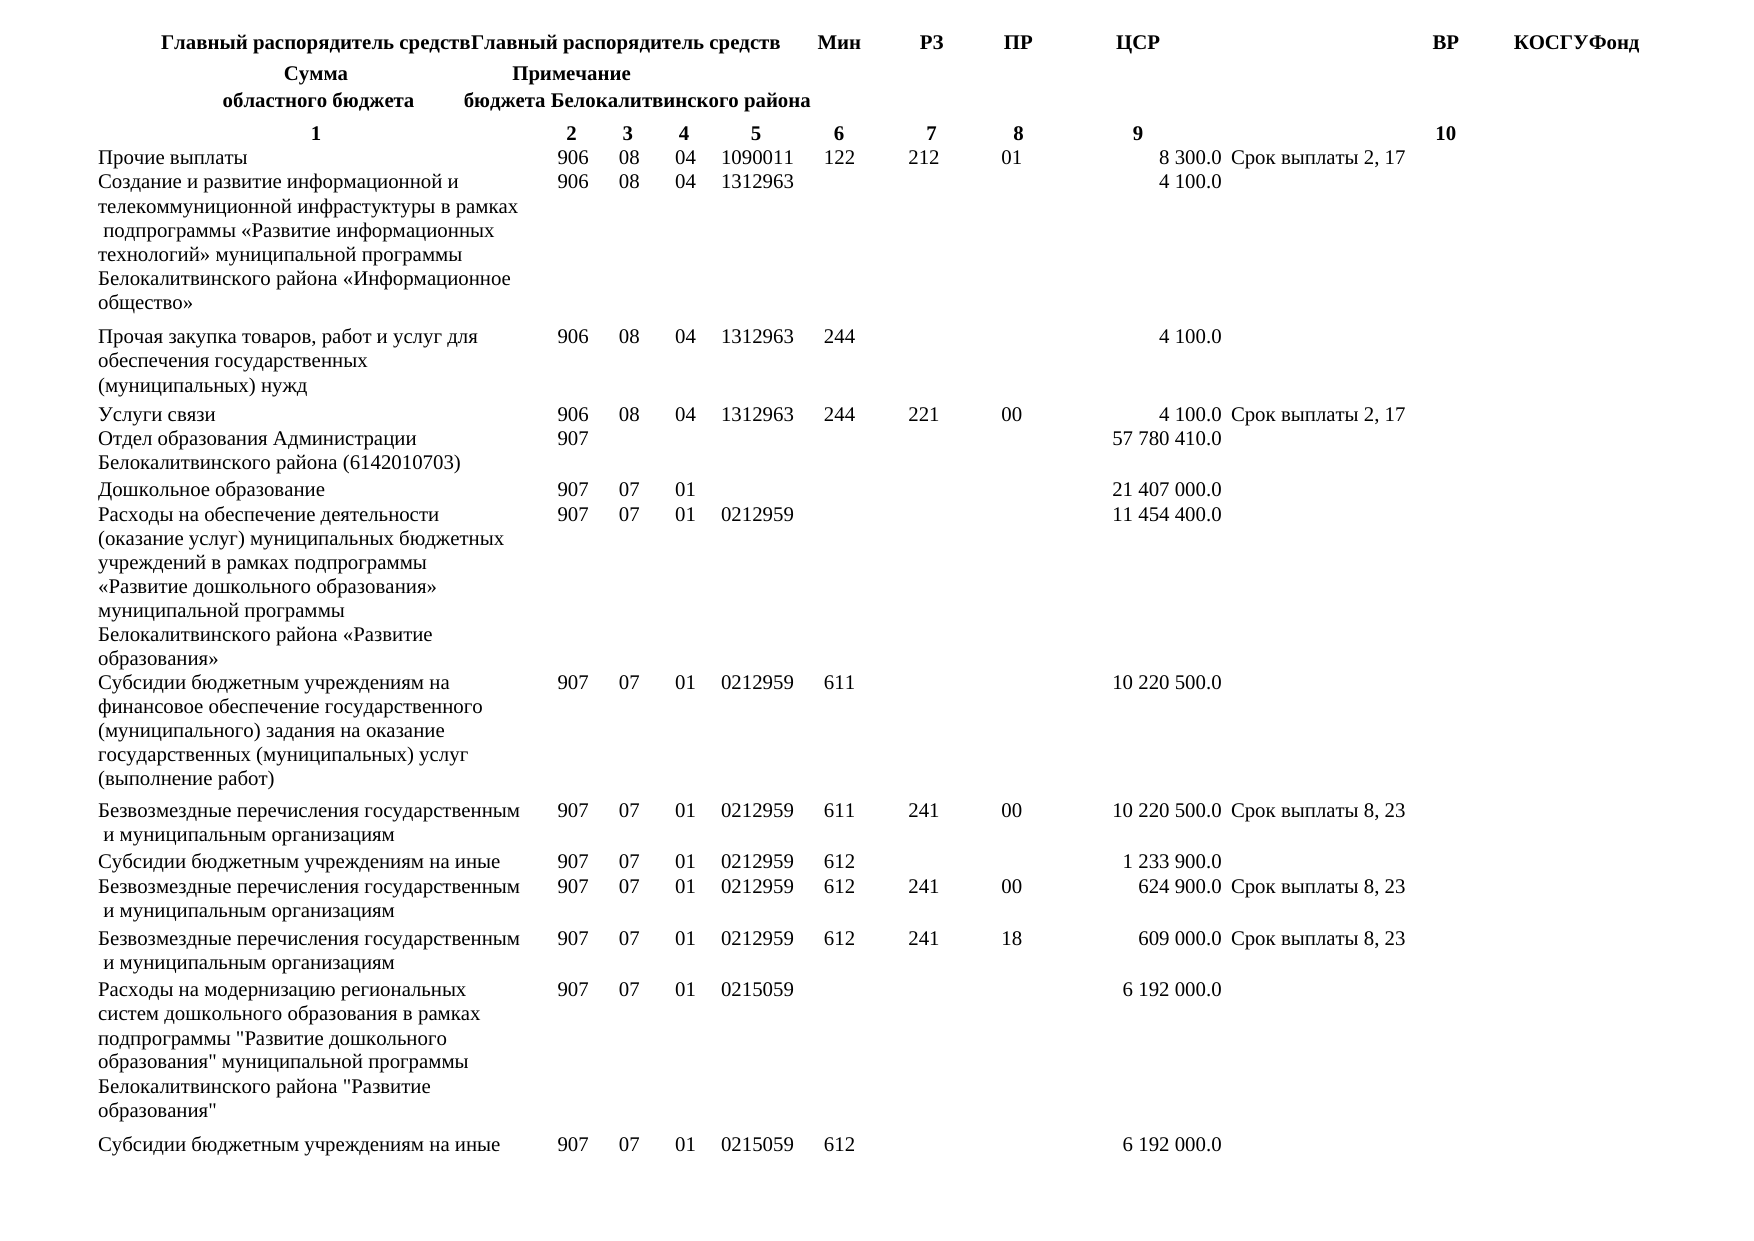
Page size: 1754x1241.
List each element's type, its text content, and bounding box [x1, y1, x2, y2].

text (муниципального) задания на оказание [88, 718, 1724, 742]
text Расходы на обеспечение деятельности 907 07 01 0212959 11 454 400.0 [88, 501, 1724, 526]
text технологий» муниципальной программы [88, 242, 1724, 266]
text и муниципальным организациям [88, 822, 1724, 846]
text Прочая закупка товаров, работ и услуг для 906 08 04 1312963 244 4 100.0 [88, 324, 1724, 348]
text областного бюджета бюджета Белокалитвинского района [88, 88, 1724, 112]
text Отдел образования Администрации 907 57 780 410.0 [88, 426, 1724, 450]
text Безвозмездные перечисления государственным 907 07 01 0212959 612 241 00 624 900.0 Срок выплаты 8, 23 [88, 874, 1724, 898]
text образования" [88, 1098, 1724, 1122]
text Безвозмездные перечисления государственным 907 07 01 0212959 612 241 18 609 000.0 Срок выплаты 8, 23 [88, 926, 1724, 950]
text Белокалитвинского района «Информационное [88, 266, 1724, 290]
text Белокалитвинского района (6142010703) [88, 450, 1724, 474]
text Главный распорядитель средств Главный распорядитель средств Мин РЗ ПР ЦСР ВР КОСГУ Фонд Сумма Примечание [88, 29, 1724, 88]
text и муниципальным организациям [88, 898, 1724, 922]
text образования" муниципальной программы [88, 1049, 1724, 1073]
text Дошкольное образование 907 07 01 21 407 000.0 [88, 477, 1724, 501]
text общество» [88, 290, 1724, 314]
text «Развитие дошкольного образования» [88, 574, 1724, 598]
text Безвозмездные перечисления государственным 907 07 01 0212959 611 241 00 10 220 500.0 Срок выплаты 8, 23 [88, 798, 1724, 822]
text подпрограммы "Развитие дошкольного [88, 1025, 1724, 1049]
text (выполнение работ) [88, 766, 1724, 790]
text муниципальной программы [88, 598, 1724, 622]
text Услуги связи 906 08 04 1312963 244 221 00 4 100.0 Срок выплаты 2, 17 [88, 401, 1724, 426]
text (муниципальных) нужд [88, 372, 1724, 397]
text Белокалитвинского района «Развитие [88, 622, 1724, 646]
text систем дошкольного образования в рамках [88, 1001, 1724, 1025]
text обеспечения государственных [88, 348, 1724, 372]
text Субсидии бюджетным учреждениям на 907 07 01 0212959 611 10 220 500.0 [88, 670, 1724, 694]
text подпрограммы «Развитие информационных [88, 218, 1724, 242]
text Расходы на модернизацию региональных 907 07 01 0215059 6 192 000.0 [88, 977, 1724, 1001]
text Субсидии бюджетным учреждениям на иные 907 07 01 0212959 612 1 233 900.0 [88, 849, 1724, 873]
text учреждений в рамках подпрограммы [88, 549, 1724, 574]
text государственных (муниципальных) услуг [88, 742, 1724, 766]
text и муниципальным организациям [88, 950, 1724, 974]
text Белокалитвинского района "Развитие [88, 1073, 1724, 1098]
text образования» [88, 646, 1724, 670]
text Прочие выплаты 906 08 04 1090011 122 212 01 8 300.0 Срок выплаты 2, 17 [88, 145, 1724, 169]
text 1 2 3 4 5 6 7 8 9 10 [88, 120, 1724, 144]
text финансовое обеспечение государственного [88, 694, 1724, 718]
text Субсидии бюджетным учреждениям на иные 907 07 01 0215059 612 6 192 000.0 [88, 1132, 1724, 1156]
text телекоммуниционной инфрастуктуры в рамках [88, 193, 1724, 218]
text Создание и развитие информационной и 906 08 04 1312963 4 100.0 [88, 169, 1724, 193]
text (оказание услуг) муниципальных бюджетных [88, 526, 1724, 549]
